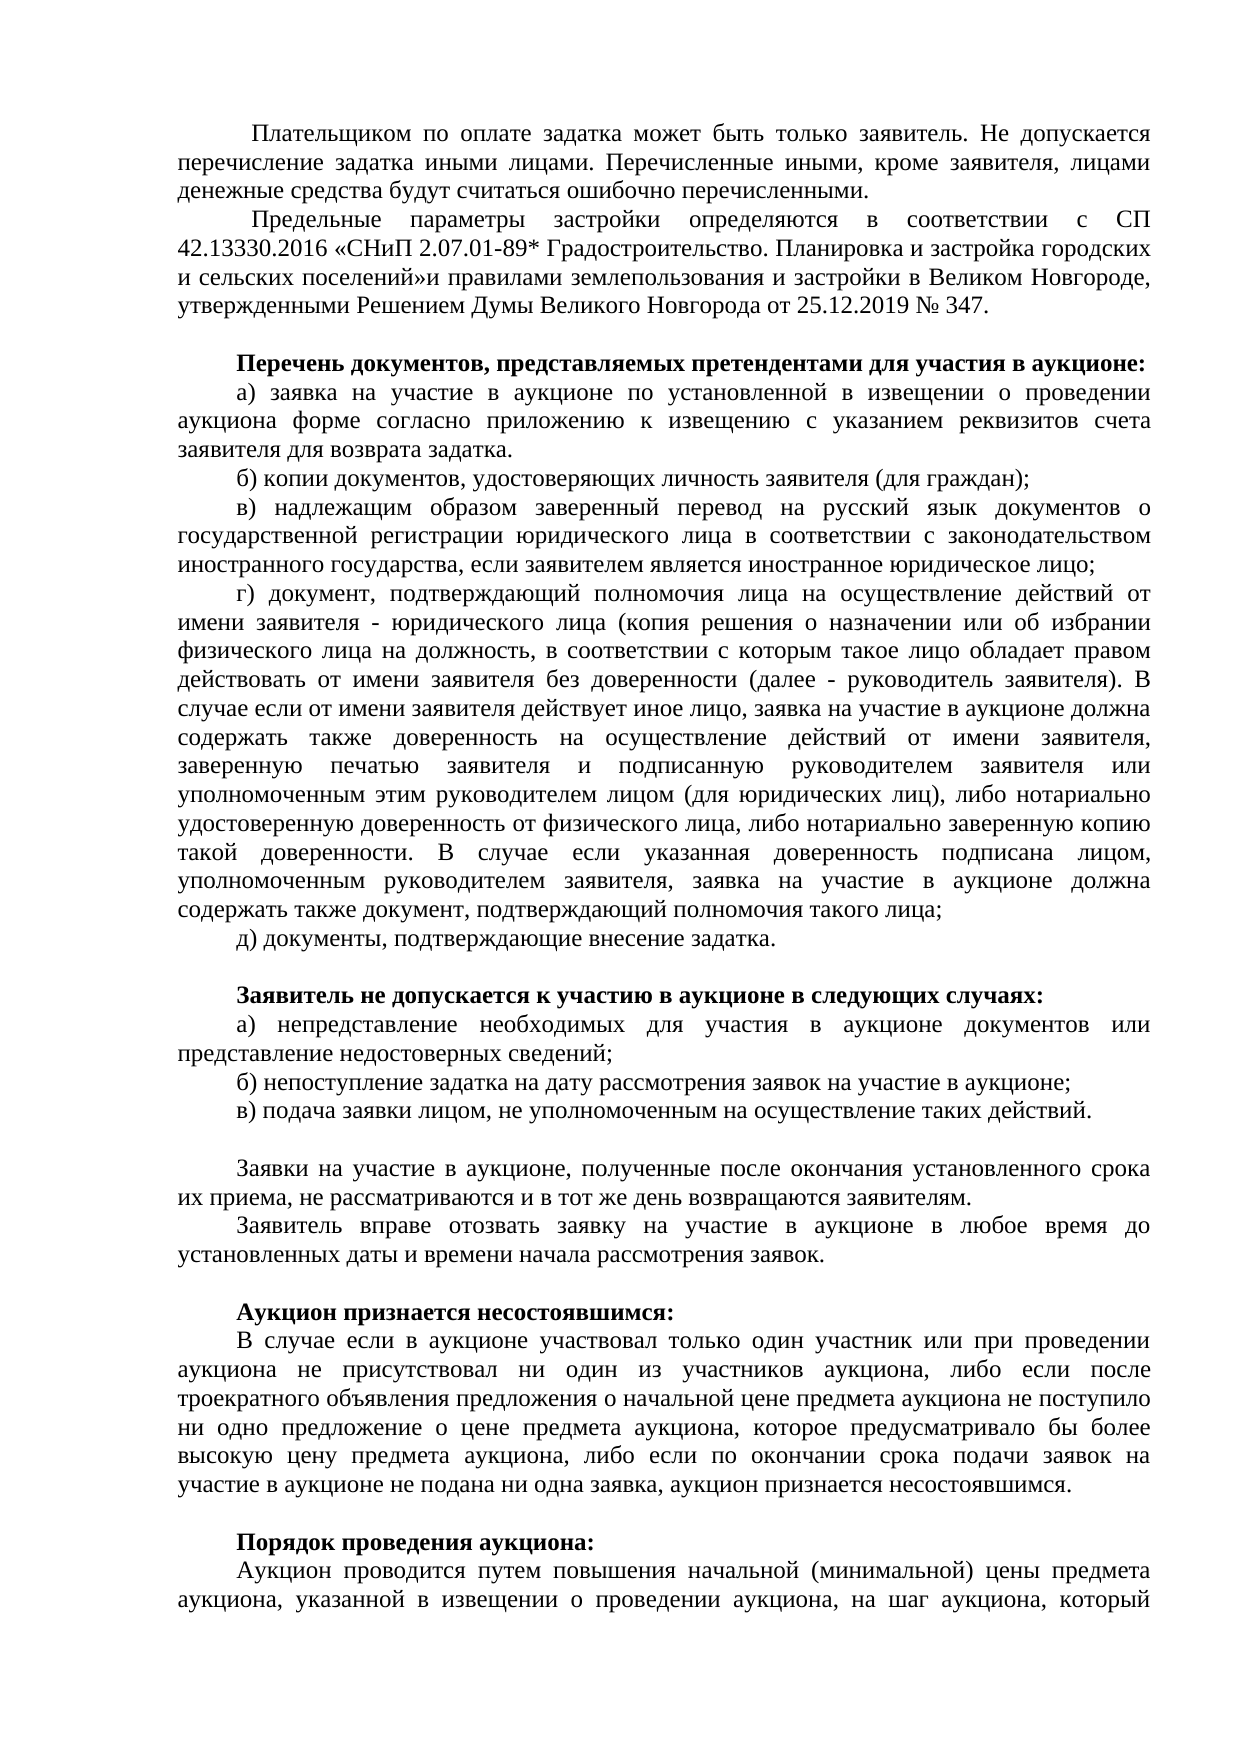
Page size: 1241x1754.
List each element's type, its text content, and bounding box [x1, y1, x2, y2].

text Заявитель вправе отозвать заявку на участие в аукционе в любое время до установленных даты и времени начала рассмотрения заявок. [177, 1211, 1152, 1268]
text д) документы, подтверждающие внесение задатка. [177, 923, 1152, 952]
text В случае если в аукционе участвовал только один участник или при проведении аукциона не присутствовал ни один из участников аукциона, либо если после троекратного объявления предложения о начальной цене предмета аукциона не поступило ни одно предложение о цене предмета аукциона, которое предусматривало бы более высокую цену предмета аукциона, либо если по окончании срока подачи заявок на участие в аукционе не подана ни одна заявка, аукцион признается несостоявшимся. [177, 1326, 1152, 1498]
text б) непоступление задатка на дату рассмотрения заявок на участие в аукционе; [177, 1067, 1152, 1096]
text а) заявка на участие в аукционе по установленной в извещении о проведении аукциона форме согласно приложению к извещению с указанием реквизитов счета заявителя для возврата задатка. [177, 377, 1152, 463]
text Заявитель не допускается к участию в аукционе в следующих случаях: [177, 981, 1152, 1009]
text а) непредставление необходимых для участия в аукционе документов или представление недостоверных сведений; [177, 1009, 1152, 1067]
text в) надлежащим образом заверенный перевод на русский язык документов о государственной регистрации юридического лица в соответствии с законодательством иностранного государства, если заявителем является иностранное юридическое лицо; [177, 492, 1152, 578]
text Порядок проведения аукциона: [177, 1527, 1152, 1556]
text Плательщиком по оплате задатка может быть только заявитель. Не допускается перечисление задатка иными лицами. Перечисленные иными, кроме заявителя, лицами денежные средства будут считаться ошибочно перечисленными. [177, 118, 1152, 204]
text Предельные параметры застройки определяются в соответствии с СП 42.13330.2016 «СНиП 2.07.01-89* Градостроительство. Планировка и застройка городских и сельских поселений»и правилами землепользования и застройки в Великом Новгороде, утвержденными Решением Думы Великого Новгорода от 25.12.2019 № 347. [177, 204, 1152, 319]
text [177, 1556, 1152, 1613]
text Перечень документов, представляемых претендентами для участия в аукционе: [177, 348, 1152, 377]
text Аукцион признается несостоявшимся: [177, 1297, 1152, 1326]
text г) документ, подтверждающий полномочия лица на осуществление действий от имени заявителя - юридического лица (копия решения о назначении или об избрании физического лица на должность, в соответствии с которым такое лицо обладает правом действовать от имени заявителя без доверенности (далее - руководитель заявителя). В случае если от имени заявителя действует иное лицо, заявка на участие в аукционе должна содержать также доверенность на осуществление действий от имени заявителя, заверенную печатью заявителя и подписанную руководителем заявителя или уполномоченным этим руководителем лицом (для юридических лиц), либо нотариально удостоверенную доверенность от физического лица, либо нотариально заверенную копию такой доверенности. В случае если указанная доверенность подписана лицом, уполномоченным руководителем заявителя, заявка на участие в аукционе должна содержать также документ, подтверждающий полномочия такого лица; [177, 578, 1152, 923]
text б) копии документов, удостоверяющих личность заявителя (для граждан); [177, 463, 1152, 492]
text в) подача заявки лицом, не уполномоченным на осуществление таких действий. [177, 1096, 1152, 1124]
text Заявки на участие в аукционе, полученные после окончания установленного срока их приема, не рассматриваются и в тот же день возвращаются заявителям. [177, 1153, 1152, 1211]
